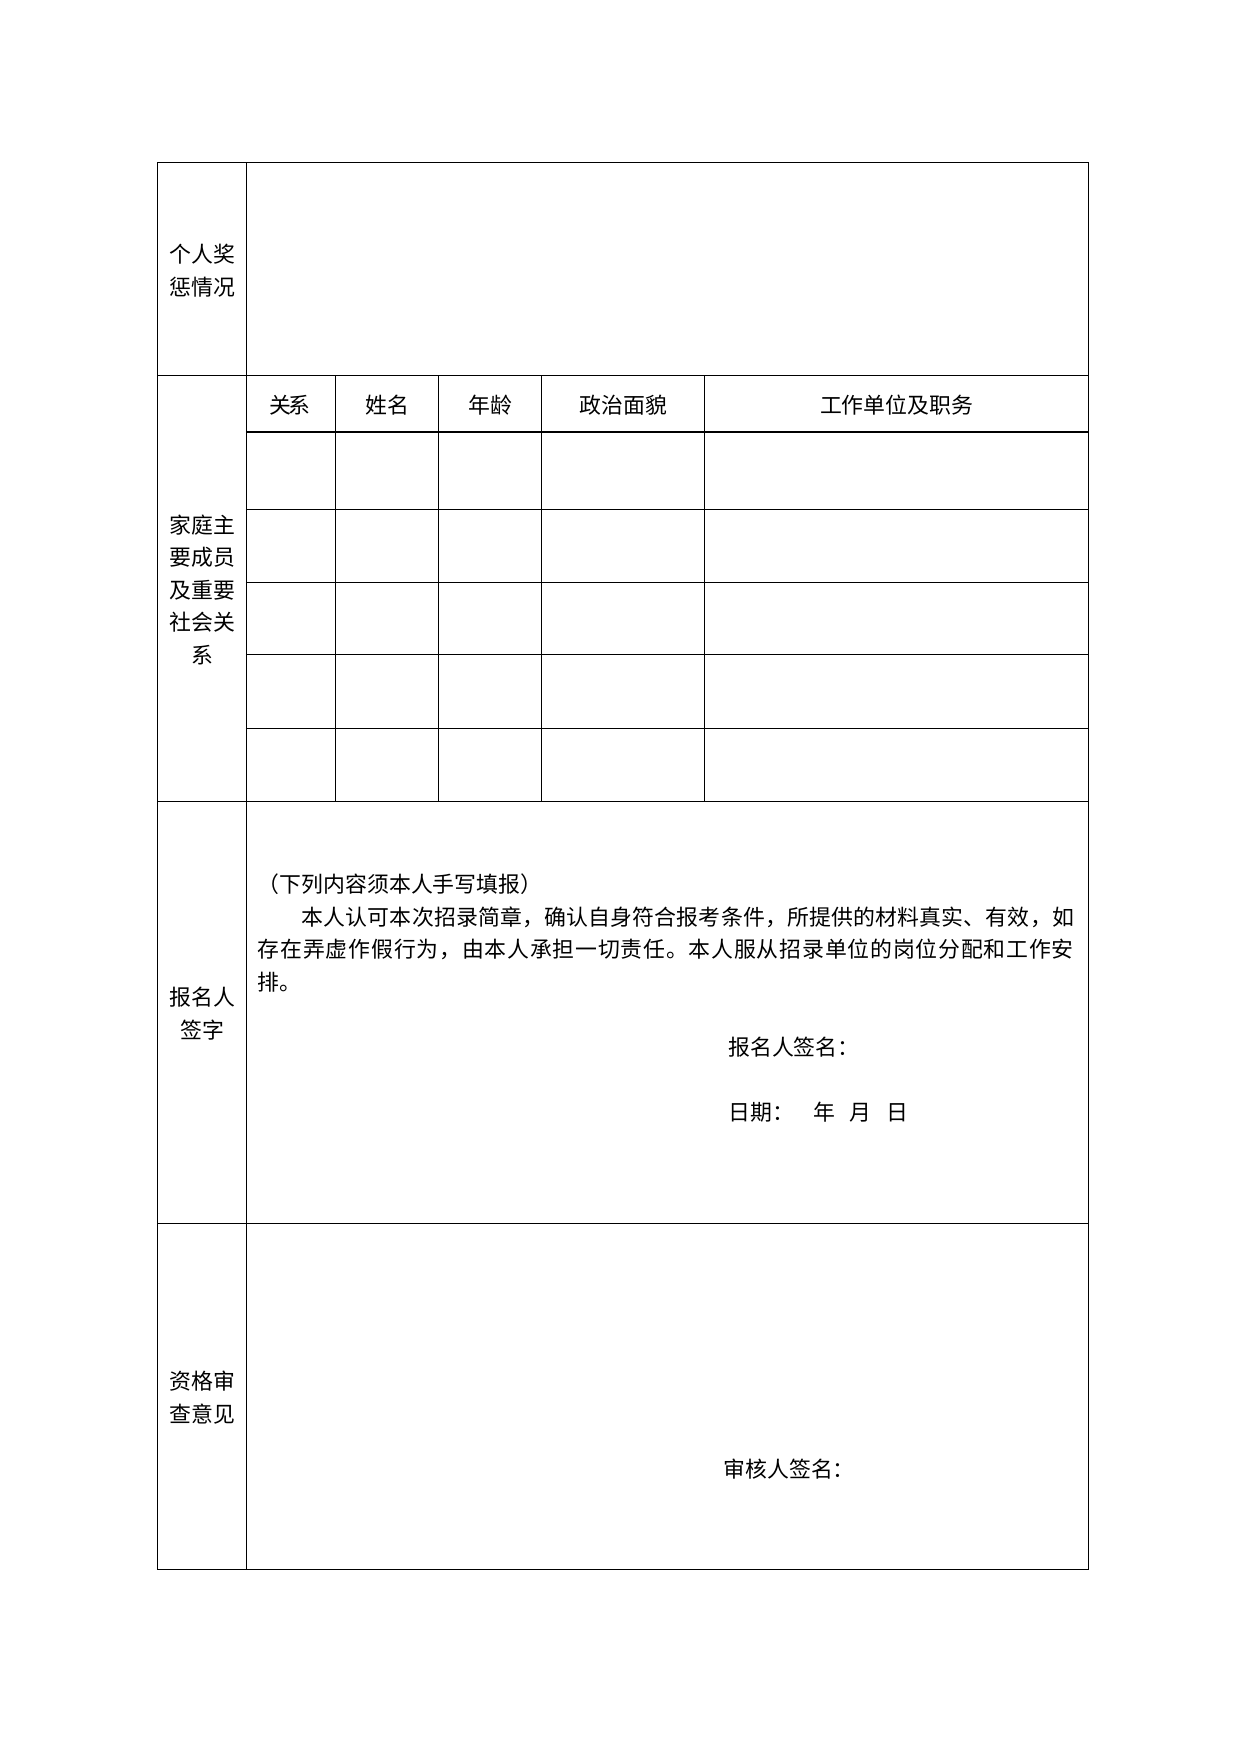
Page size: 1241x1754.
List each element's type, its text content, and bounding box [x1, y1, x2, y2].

table_cell [542, 655, 704, 728]
table_cell [247, 583, 335, 654]
table_cell [336, 655, 438, 728]
table_cell 审核人签名： [247, 1224, 1088, 1568]
table_cell （下列内容须本人手写填报） 本人认可本次招录简章，确认自身符合报考条件，所提供的材料真实、有效，如存在弄虚作假行为，由本人承担一切责任。本人服从招录单位的岗位分配和工作安排。 报名人签名： 日期： 年 月 日 [247, 802, 1088, 1223]
table_cell [247, 163, 1088, 375]
table_cell [542, 433, 704, 509]
table_cell [705, 655, 1088, 728]
table_cell [542, 729, 704, 801]
table_cell 政治面貌 [542, 376, 704, 431]
table_cell [247, 655, 335, 728]
table_cell [439, 655, 541, 728]
table_cell [705, 583, 1088, 654]
table_cell [439, 583, 541, 654]
table_cell [439, 433, 541, 509]
table_cell [705, 433, 1088, 509]
table_cell 工作单位及职务 [705, 376, 1088, 431]
table_cell [336, 729, 438, 801]
table_cell [439, 510, 541, 582]
table_cell [542, 510, 704, 582]
table_cell 姓名 [336, 376, 438, 431]
table_cell [247, 433, 335, 509]
table_cell [336, 510, 438, 582]
table_cell 报名人 签字 [158, 802, 246, 1223]
table_cell [336, 583, 438, 654]
table_cell [542, 583, 704, 654]
table_cell 家庭主要成员 及重要社会关系 [158, 376, 246, 801]
table_cell [336, 433, 438, 509]
table_cell 年龄 [439, 376, 541, 431]
table_cell [705, 510, 1088, 582]
table_cell 资格审查意见 [158, 1224, 246, 1568]
table_cell [705, 729, 1088, 801]
table_cell [247, 729, 335, 801]
table_cell 关系 [247, 376, 335, 431]
table_cell [247, 510, 335, 582]
table_cell [439, 729, 541, 801]
table_cell 个人奖惩情况 [158, 163, 246, 375]
